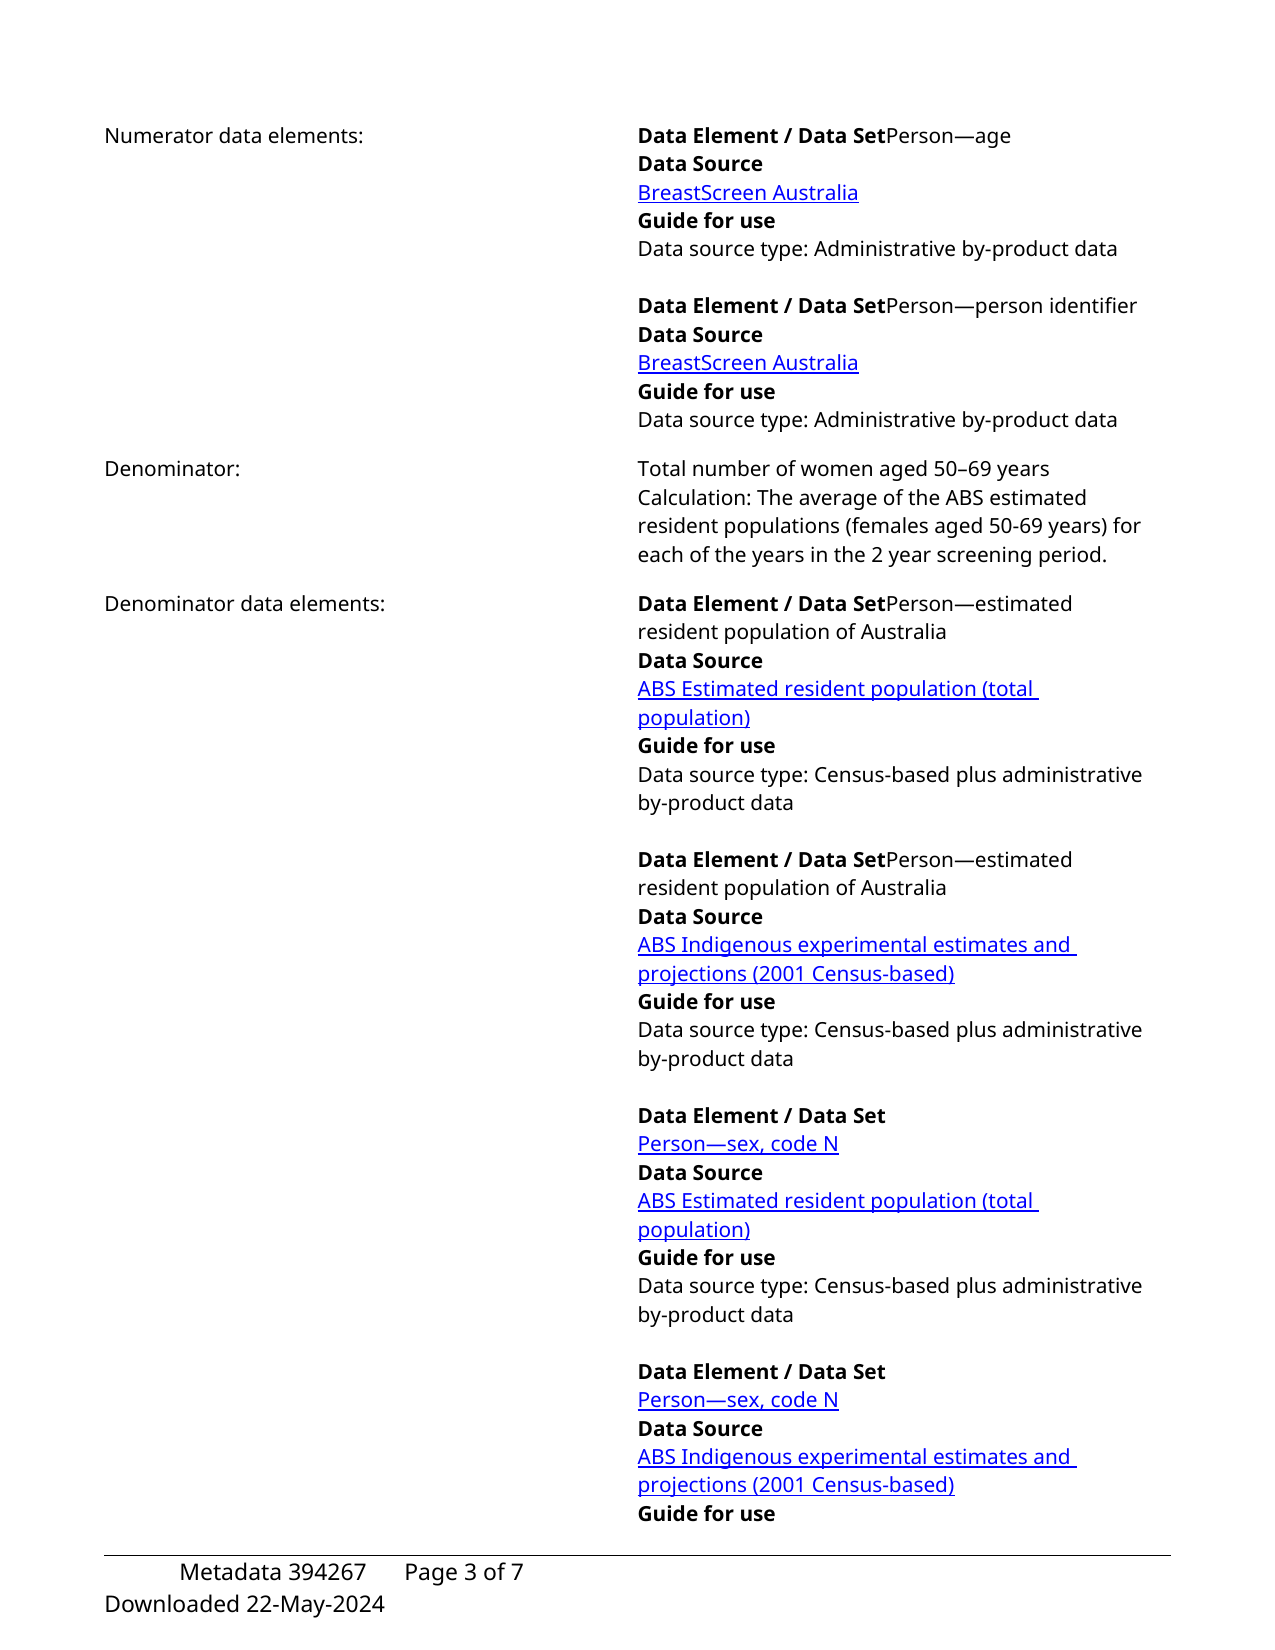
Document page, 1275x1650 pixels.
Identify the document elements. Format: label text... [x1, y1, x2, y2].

table_cell Total number of women aged 50–69 years Calculation: The average of the ABS estimated resident populations (females aged 50-69 years) for each of the years in the 2 year screening period. [626, 444, 1159, 579]
table_cell Numerator data elements: [93, 110, 626, 444]
table_cell Data Element / Data SetPerson—age Data Source BreastScreen Australia Guide for use Data source type: Administrative by-product data Data Element / Data SetPerson—person identifier Data Source BreastScreen Australia Guide for use Data source type: Administrative by-product data [626, 110, 1159, 444]
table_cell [93, 579, 626, 1538]
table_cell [626, 579, 1159, 1538]
table_cell Denominator: [93, 444, 626, 579]
